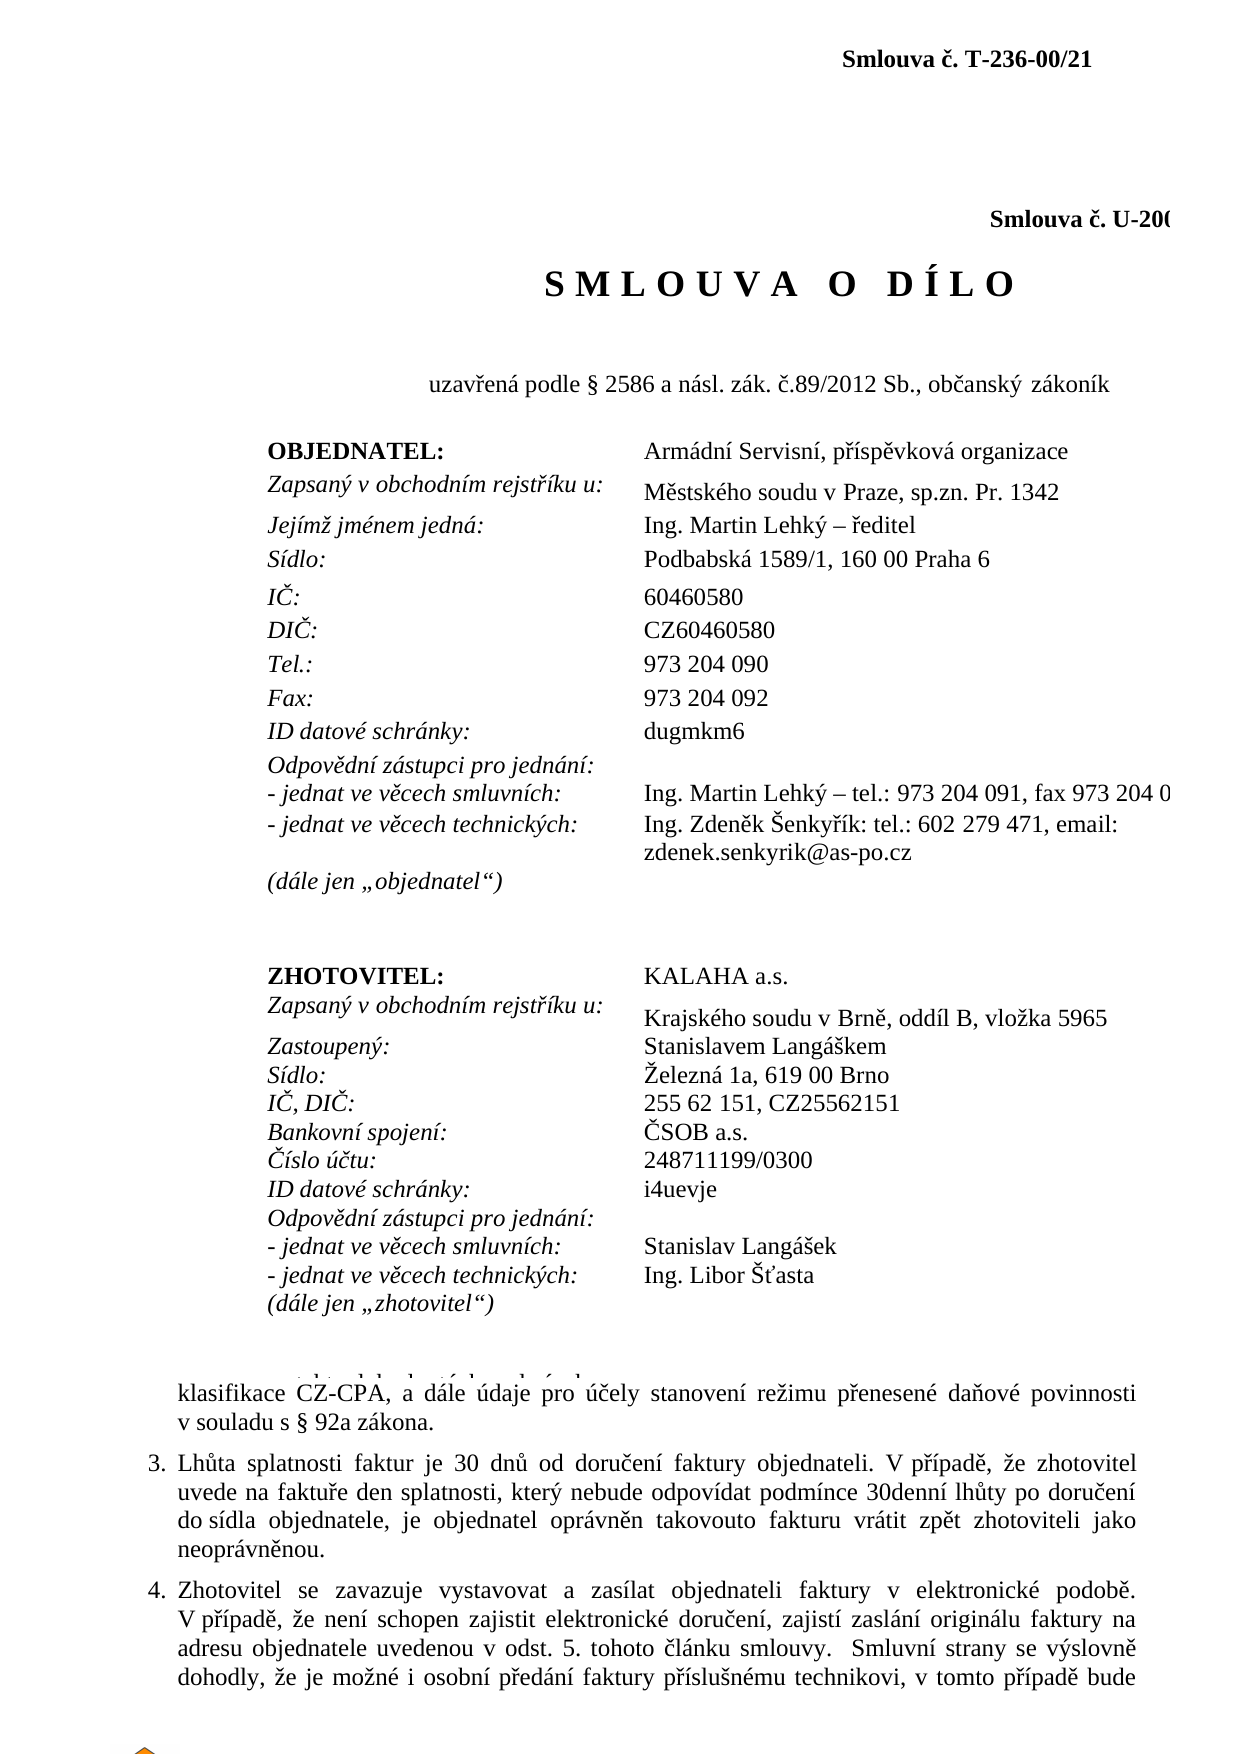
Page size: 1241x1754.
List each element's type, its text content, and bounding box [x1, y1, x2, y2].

list Lhůta splatnosti faktur je 30 dnů od doručení faktury objednateli. V případě, že zhotovitel uvede na faktuře den splatnosti, který nebude odpovídat podmínce 30denní lhůty po doručení do sídla objednatele, je objednatel oprávněn takovouto fakturu vrátit zpět zhotoviteli jako neoprávněnou. [148, 1448, 1137, 1563]
picture [109, 1744, 180, 1754]
list Objednatel se zavazuje hradit cenu díla na základě dílčích daňových dokladů, jež budou vystaveny v souladu s ust. § 11 odst. 1 zák. č. 563/1991 Sb. v platném znění, o účetnictví (náležitosti účetních dokladů). Daňový doklad (dále jen „faktura“) musí dále obsahovat údaje podle zákona č. 235/2004 Sb., o dani z přidané hodnoty, v platném znění, včetně uvedení klasifikace CZ-CPA, a dále údaje pro účely stanovení režimu přenesené daňové povinnosti v souladu s § 92a zákona. [148, 1378, 1137, 1436]
list Zhotovitel se zavazuje vystavovat a zasílat objednateli faktury v elektronické podobě. V případě, že není schopen zajistit elektronické doručení, zajistí zaslání originálu faktury na adresu objednatele uvedenou v odst. 5. tohoto článku smlouvy. Smluvní strany se výslovně dohodly, že je možné i osobní předání faktury příslušnému technikovi, v tomto případě bude předání a převzetí faktury písemně stvrzeno. Elektronicky zaslané faktury budou obsahovat scan soupisu skutečně provedených prací potvrzeného oprávněnými zástupci smluvních stran. Přílohou faktury předané nebo zaslané bude soupis skutečně provedených prací potvrzený oprávněnými zástupci smluvních stran. [148, 1576, 1137, 1691]
